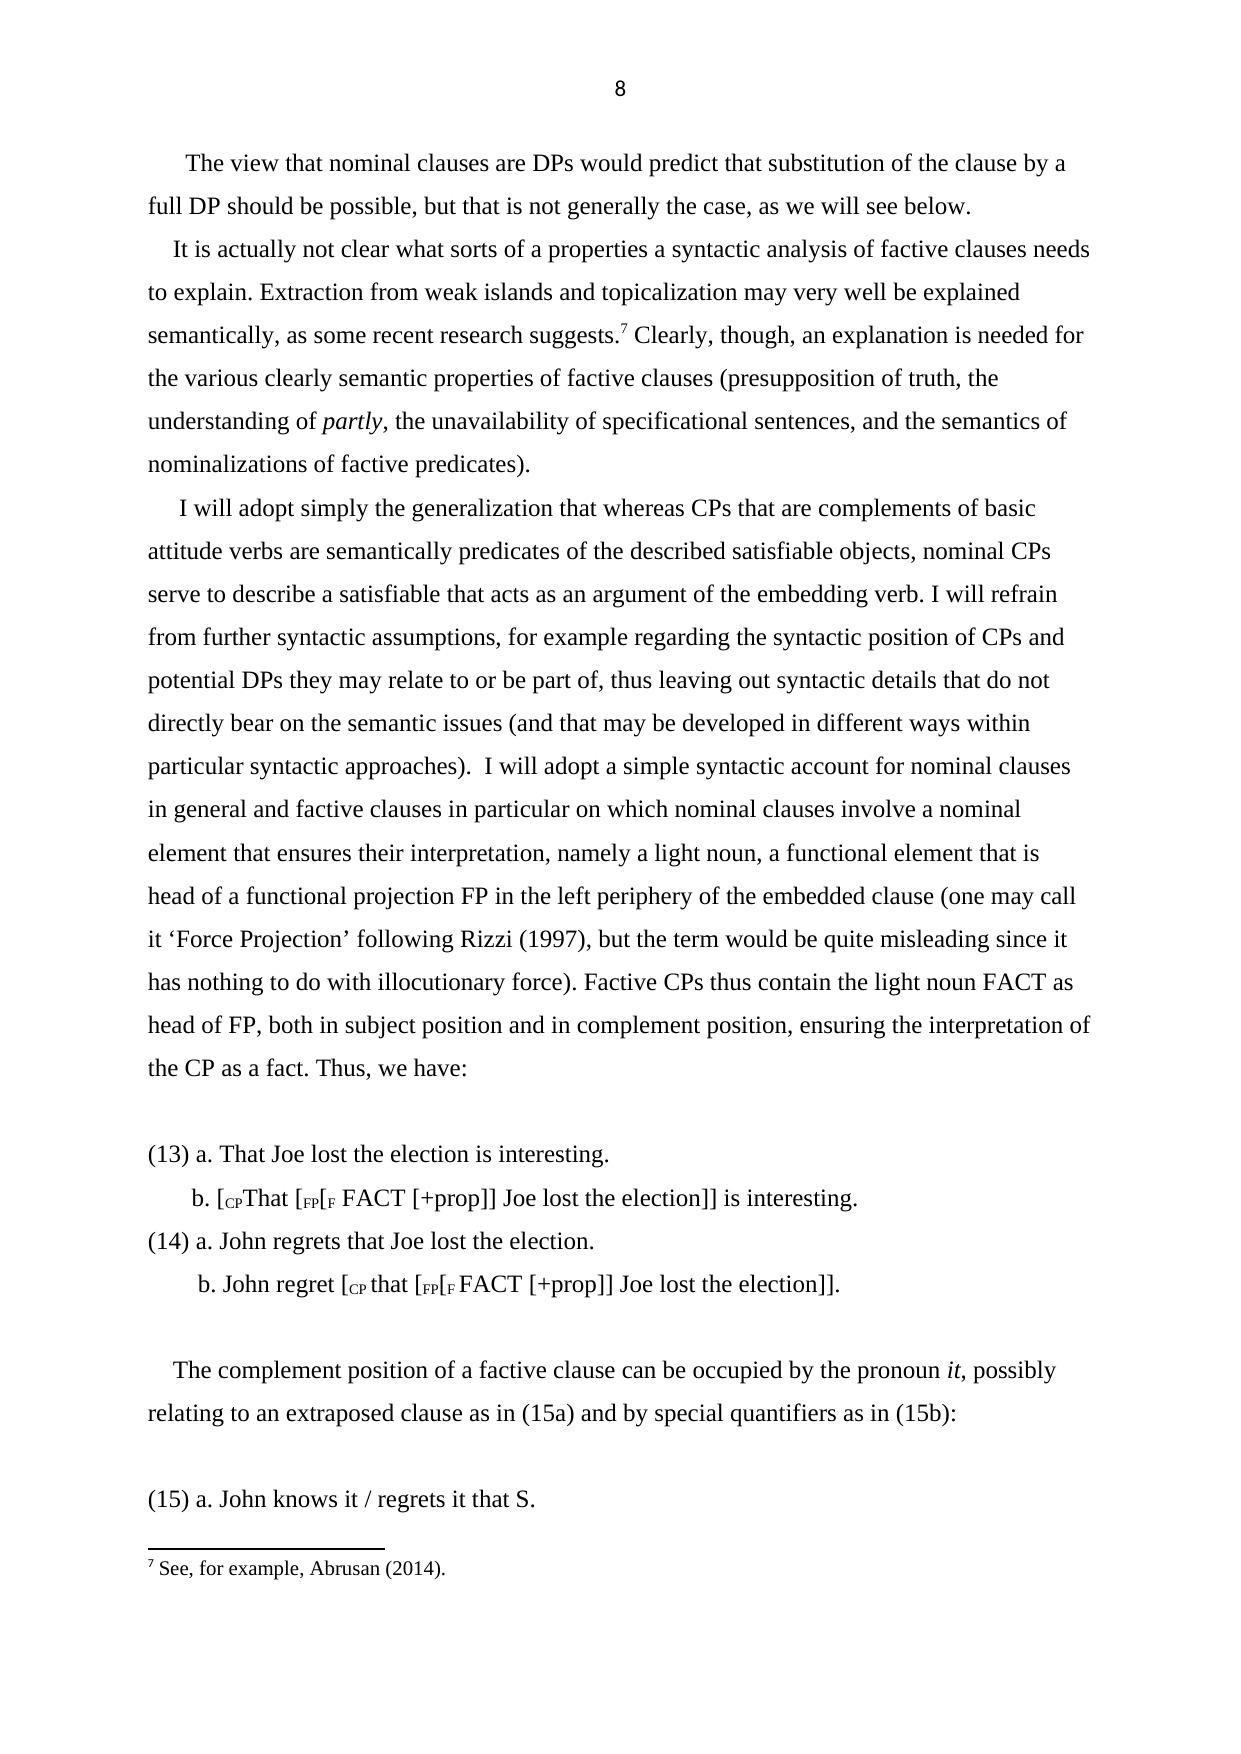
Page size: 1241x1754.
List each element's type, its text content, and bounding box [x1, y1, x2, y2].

text The complement position of a factive clause can be occupied by the pronoun it, possibly relating to an extraposed clause as in (15a) and by special quantifiers as in (15b): [148, 1355, 1093, 1427]
text I will adopt simply the generalization that whereas CPs that are complements of basic attitude verbs are semantically predicates of the described satisfiable objects, nominal CPs serve to describe a satisfiable that acts as an argument of the embedding verb. I will refrain from further syntactic assumptions, for example regarding the syntactic position of CPs and potential DPs they may relate to or be part of, thus leaving out syntactic details that do not directly bear on the semantic issues (and that may be developed in different ways within particular syntactic approaches). I will adopt a simple syntactic account for nominal clauses in general and factive clauses in particular on which nominal clauses involve a nominal element that ensures their interpretation, namely a light noun, a functional element that is head of a functional projection FP in the left periphery of the embedded clause (one may call it ‘Force Projection’ following Rizzi (1997), but the term would be quite misleading since it has nothing to do with illocutionary force). Factive CPs thus contain the light noun FACT as head of FP, both in subject position and in complement position, ensuring the interpretation of the CP as a fact. Thus, we have: [148, 493, 1093, 1082]
text (15) a. John knows it / regrets it that S. [148, 1484, 1093, 1513]
text (13) a. That Joe lost the election is interesting. [148, 1139, 1093, 1168]
text The view that nominal clauses are DPs would predict that substitution of the clause by a full DP should be possible, but that is not generally the case, as we will see below. [148, 148, 1093, 219]
text b. [CPThat [FP[F FACT [+prop]] Joe lost the election]] is interesting. [148, 1183, 1093, 1211]
text (14) a. John regrets that Joe lost the election. [148, 1226, 1093, 1254]
text It is actually not clear what sorts of a properties a syntactic analysis of factive clauses needs to explain. Extraction from weak islands and topicalization may very well be explained semantically, as some recent research suggests. Clearly, though, an explanation is needed for the various clearly semantic properties of factive clauses (presupposition of truth, the understanding of partly, the unavailability of specificational sentences, and the semantics of nominalizations of factive predicates). [148, 234, 1093, 478]
text b. John regret [CP that [FP[F FACT [+prop]] Joe lost the election]]. [148, 1269, 1093, 1298]
